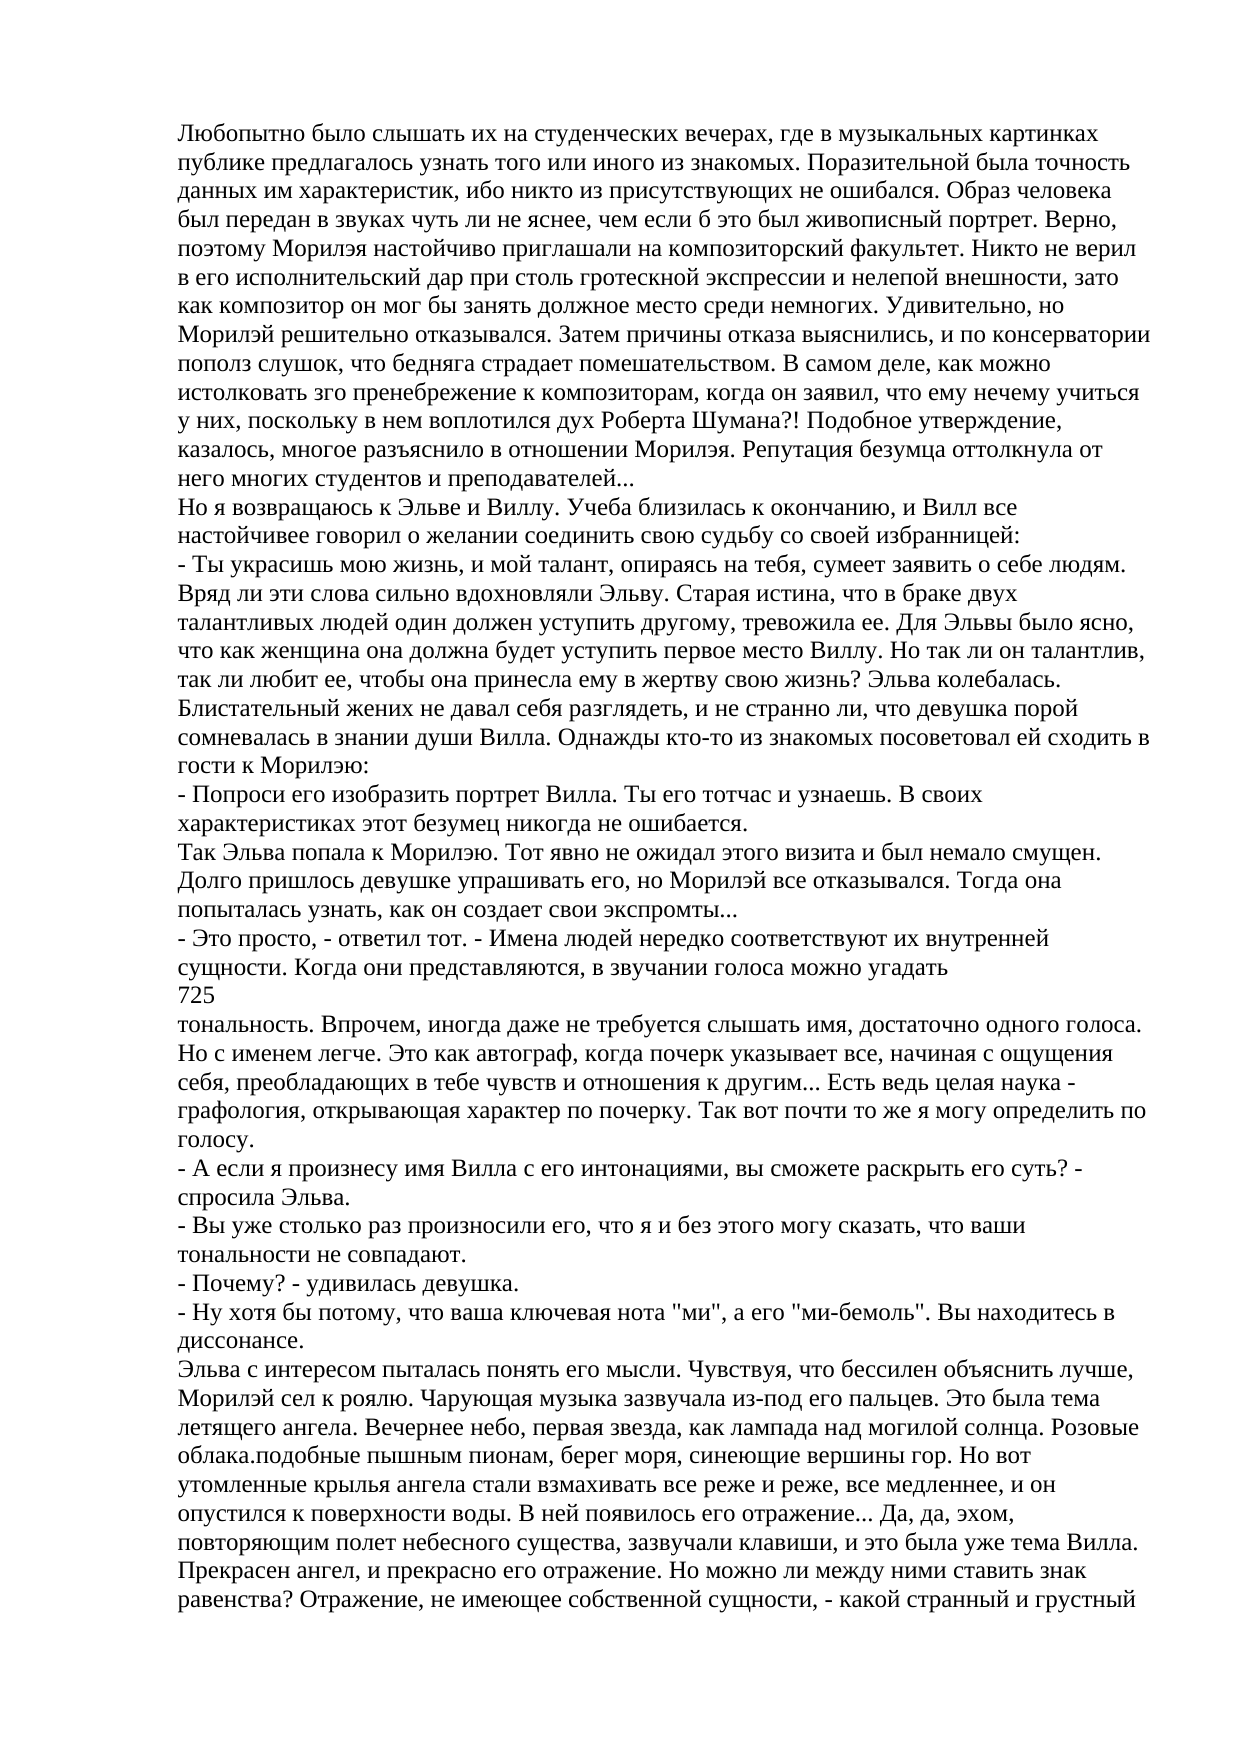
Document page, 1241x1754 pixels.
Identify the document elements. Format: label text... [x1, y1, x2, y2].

text - Ну хотя бы потому, что ваша ключевая нота "ми", а его "ми-бемоль". Вы находитесь в диссонансе. [177, 1297, 1152, 1354]
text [177, 1354, 1152, 1613]
text Но я возвращаюсь к Эльве и Виллу. Учеба близилась к окончанию, и Вилл все настойчивее говорил о желании соединить свою судьбу со своей избранницей: [177, 492, 1152, 549]
text - Вы уже столько раз произносили его, что я и без этого могу сказать, что ваши тональности не совпадают. [177, 1211, 1152, 1268]
text - А если я произнесу имя Вилла с его интонациями, вы сможете раскрыть его суть? - спросила Эльва. [177, 1153, 1152, 1211]
text - Попроси его изобразить портрет Вилла. Ты его тотчас и узнаешь. В своих характеристиках этот безумец никогда не ошибается. [177, 779, 1152, 837]
text Вряд ли эти слова сильно вдохновляли Эльву. Старая истина, что в браке двух талантливых людей один должен уступить другому, тревожила ее. Для Эльвы было ясно, что как женщина она должна будет уступить первое место Виллу. Но так ли он талантлив, так ли любит ее, чтобы она принесла ему в жертву свою жизнь? Эльва колебалась. Блистательный жених не давал себя разглядеть, и не странно ли, что девушка порой сомневалась в знании души Вилла. Однажды кто-то из знакомых посоветовал ей сходить в гости к Морилэю: [177, 578, 1152, 779]
text - Ты украсишь мою жизнь, и мой талант, опираясь на тебя, сумеет заявить о себе людям. [177, 549, 1152, 578]
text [177, 118, 1152, 492]
text - Почему? - удивилась девушка. [177, 1268, 1152, 1297]
text - Это просто, - ответил тот. - Имена людей нередко соответствуют их внутренней сущности. Когда они представляются, в звучании голоса можно угадать [177, 923, 1152, 981]
text тональность. Впрочем, иногда даже не требуется слышать имя, достаточно одного голоса. Но с именем легче. Это как автограф, когда почерк указывает все, начиная с ощущения себя, преобладающих в тебе чувств и отношения к другим... Есть ведь целая наука - графология, открывающая характер по почерку. Так вот почти то же я могу определить по голосу. [177, 1009, 1152, 1153]
text 725 [177, 981, 1152, 1009]
text Так Эльва попала к Морилэю. Тот явно не ожидал этого визита и был немало смущен. Долго пришлось девушке упрашивать его, но Морилэй все отказывался. Тогда она попыталась узнать, как он создает свои экспромты... [177, 837, 1152, 923]
